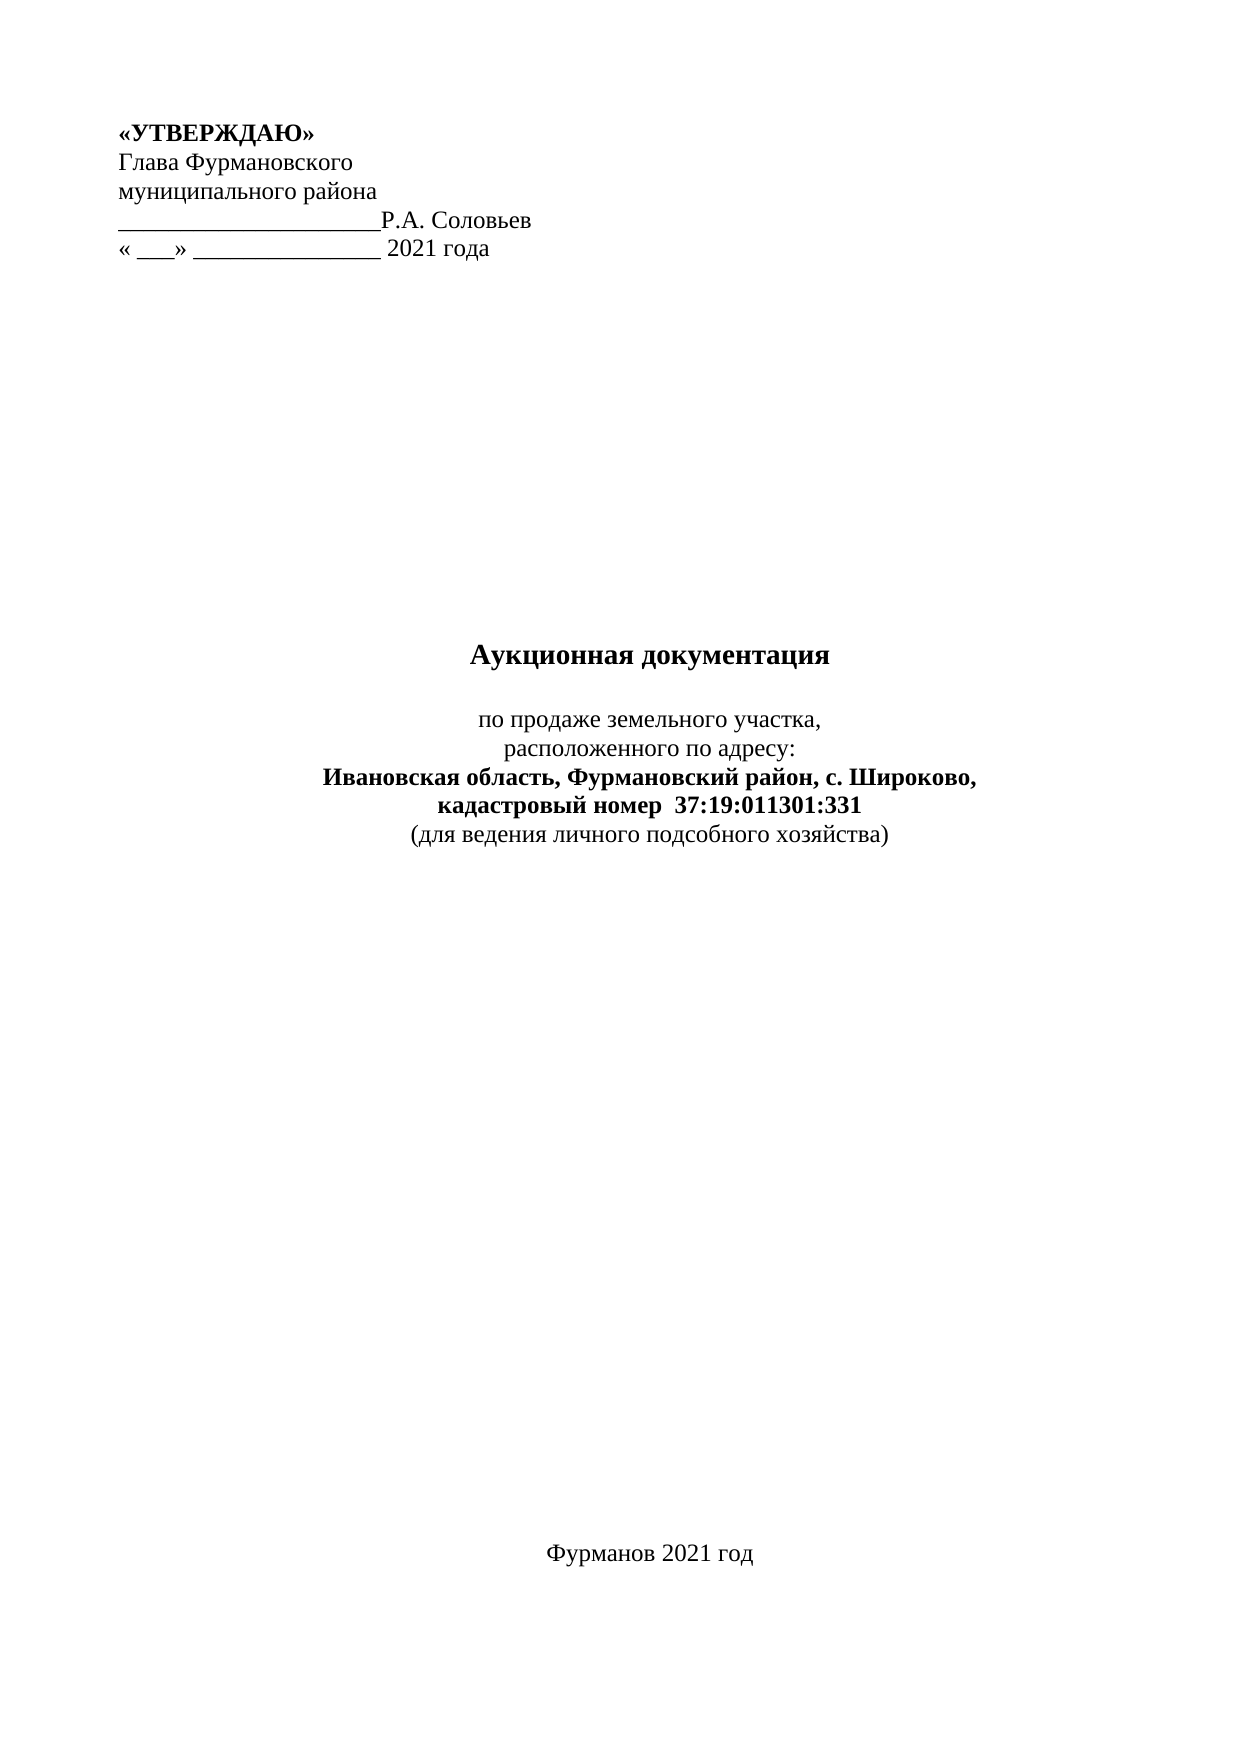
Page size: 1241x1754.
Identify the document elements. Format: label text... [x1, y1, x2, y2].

text расположенного по адресу: [118, 733, 1181, 762]
text Ивановская область, Фурмановский район, с. Широково, [118, 762, 1181, 790]
text Фурманов 2021 год [118, 1538, 1181, 1567]
table_header «УТВЕРЖДАЮ» Глава Фурмановского муниципального района _____________________Р.А. Соловьев « ___» _______________ 2021 года [107, 90, 605, 291]
text по продаже земельного участка, [118, 704, 1181, 733]
text (для ведения личного подсобного хозяйства) [118, 819, 1181, 848]
text Аукционная документация [118, 637, 1181, 671]
text кадастровый номер 37:19:011301:331 [118, 790, 1181, 819]
